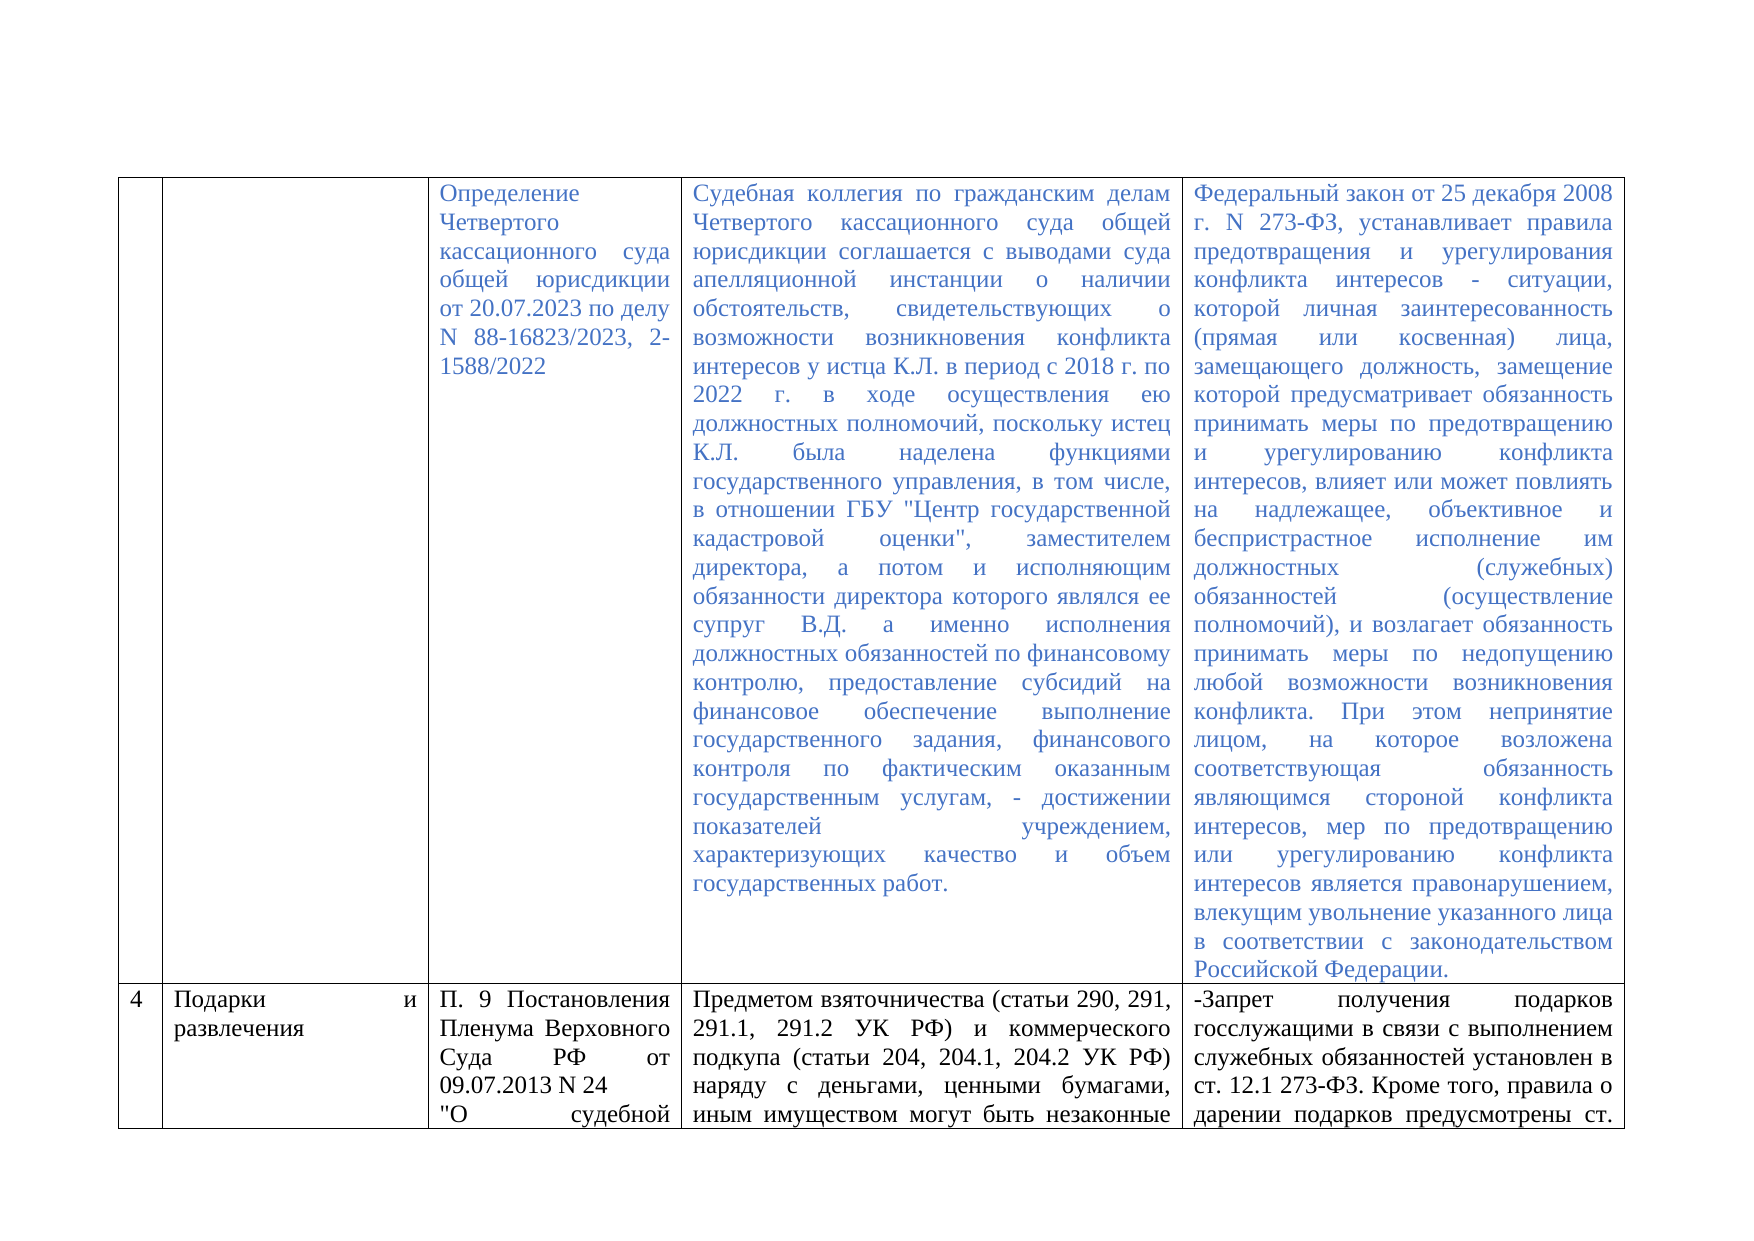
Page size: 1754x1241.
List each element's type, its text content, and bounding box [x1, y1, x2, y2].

table_cell 4 [119, 984, 162, 1128]
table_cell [163, 984, 428, 1128]
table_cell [682, 984, 1182, 1128]
table_cell Определение Четвертого кассационного суда общей юрисдикции от 20.07.2023 по делу N 88-16823/2023, 2-1588/2022 [429, 178, 681, 983]
table_cell [163, 178, 428, 983]
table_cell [429, 984, 681, 1128]
table_cell Судебная коллегия по гражданским делам Четвертого кассационного суда общей юрисдикции соглашается с выводами суда апелляционной инстанции о наличии обстоятельств, свидетельствующих о возможности возникновения конфликта интересов у истца К.Л. в период с 2018 г. по 2022 г. в ходе осуществления ею должностных полномочий, поскольку истец К.Л. была наделена функциями государственного управления, в том числе, в отношении ГБУ "Центр государственной кадастровой оценки", заместителем директора, а потом и исполняющим обязанности директора которого являлся ее супруг В.Д. а именно исполнения должностных обязанностей по финансовому контролю, предоставление субсидий на финансовое обеспечение выполнение государственного задания, финансового контроля по фактическим оказанным государственным услугам, - достижении показателей учреждением, характеризующих качество и объем государственных работ. [682, 178, 1182, 983]
table_cell [119, 178, 162, 983]
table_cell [1183, 984, 1624, 1128]
table_cell Федеральный закон от 25 декабря 2008 г. N 273-ФЗ, устанавливает правила предотвращения и урегулирования конфликта интересов - ситуации, которой личная заинтересованность (прямая или косвенная) лица, замещающего должность, замещение которой предусматривает обязанность принимать меры по предотвращению и урегулированию конфликта интересов, влияет или может повлиять на надлежащее, объективное и беспристрастное исполнение им должностных (служебных) обязанностей (осуществление полномочий), и возлагает обязанность принимать меры по недопущению любой возможности возникновения конфликта. При этом непринятие лицом, на которое возложена соответствующая обязанность являющимся стороной конфликта интересов, мер по предотвращению или урегулированию конфликта интересов является правонарушением, влекущим увольнение указанного лица в соответствии с законодательством Российской Федерации. [1183, 178, 1624, 983]
